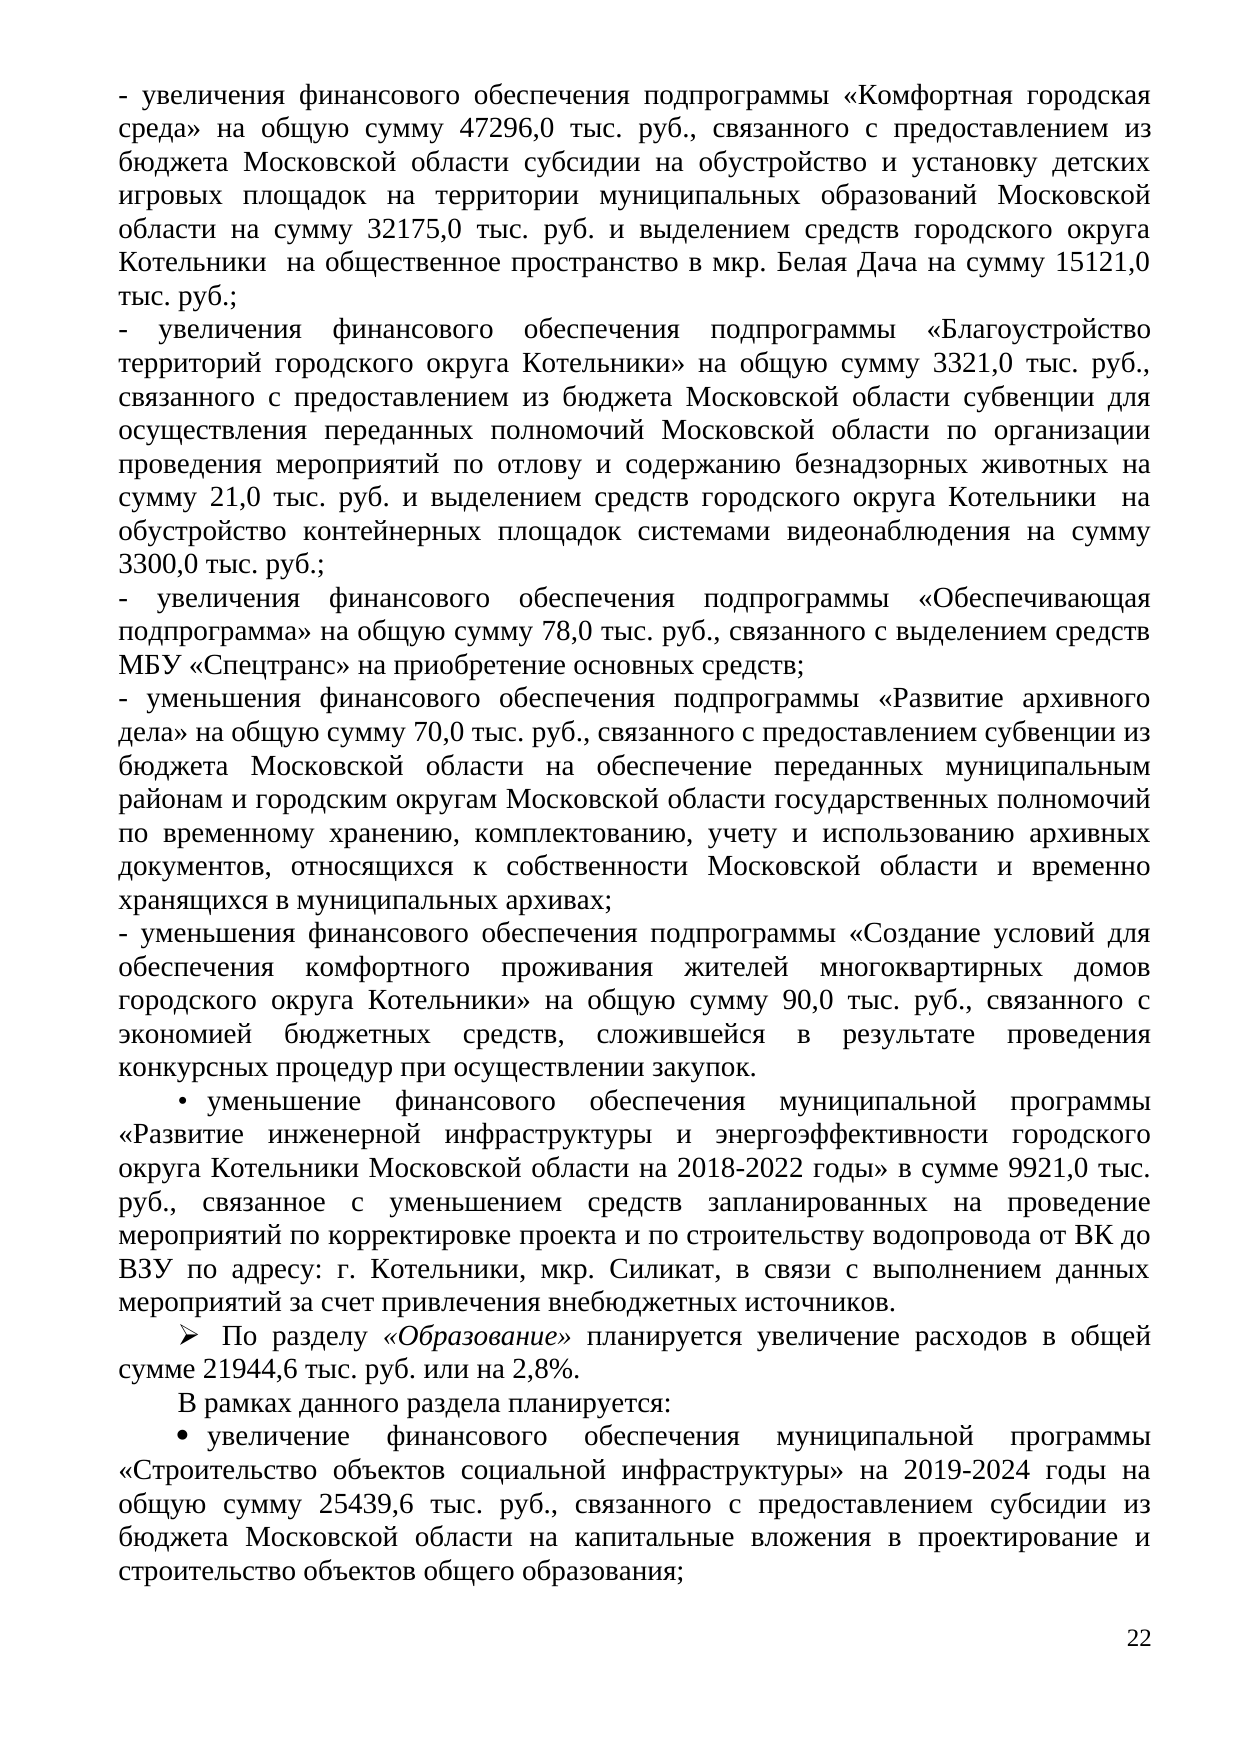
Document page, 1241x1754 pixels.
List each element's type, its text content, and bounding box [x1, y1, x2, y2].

list В рамках данного раздела планируется: [118, 1385, 1152, 1418]
text - увеличения финансового обеспечения подпрограммы «Благоустройство территорий городского округа Котельники» на общую сумму 3321,0 тыс. руб., связанного с предоставлением из бюджета Московской области субвенции для осуществления переданных полномочий Московской области по организации проведения мероприятий по отлову и содержанию безнадзорных животных на сумму 21,0 тыс. руб. и выделением средств городского округа Котельники на обустройство контейнерных площадок системами видеонаблюдения на сумму 3300,0 тыс. руб.; [118, 312, 1152, 580]
text - уменьшения финансового обеспечения подпрограммы «Создание условий для обеспечения комфортного проживания жителей многоквартирных домов городского округа Котельники» на общую сумму 90,0 тыс. руб., связанного с экономией бюджетных средств, сложившейся в результате проведения конкурсных процедур при осуществлении закупок. [118, 915, 1152, 1083]
text • уменьшение финансового обеспечения муниципальной программы «Развитие инженерной инфраструктуры и энергоэффективности городского округа Котельники Московской области на 2018-2022 годы» в сумме 9921,0 тыс. руб., связанное с уменьшением средств запланированных на проведение мероприятий по корректировке проекта и по строительству водопровода от ВК до ВЗУ по адресу: г. Котельники, мкр. Силикат, в связи с выполнением данных мероприятий за счет привлечения внебюджетных источников. [118, 1083, 1152, 1318]
text - увеличения финансового обеспечения подпрограммы «Комфортная городская среда» на общую сумму 47296,0 тыс. руб., связанного с предоставлением из бюджета Московской области субсидии на обустройство и установку детских игровых площадок на территории муниципальных образований Московской области на сумму 32175,0 тыс. руб. и выделением средств городского округа Котельники на общественное пространство в мкр. Белая Дача на сумму 15121,0 тыс. руб.; [118, 77, 1152, 312]
list увеличение финансового обеспечения муниципальной программы «Строительство объектов социальной инфраструктуры» на 2019-2024 годы на общую сумму 25439,6 тыс. руб., связанного с предоставлением субсидии из бюджета Московской области на капитальные вложения в проектирование и строительство объектов общего образования; [118, 1418, 1152, 1586]
text - уменьшения финансового обеспечения подпрограммы «Развитие архивного дела» на общую сумму 70,0 тыс. руб., связанного с предоставлением субвенции из бюджета Московской области на обеспечение переданных муниципальным районам и городским округам Московской области государственных полномочий по временному хранению, комплектованию, учету и использованию архивных документов, относящихся к собственности Московской области и временно хранящихся в муниципальных архивах; [118, 681, 1152, 915]
text - увеличения финансового обеспечения подпрограммы «Обеспечивающая подпрограмма» на общую сумму 78,0 тыс. руб., связанного с выделением средств МБУ «Спецтранс» на приобретение основных средств; [118, 580, 1152, 681]
list По разделу «Образование» планируется увеличение расходов в общей сумме 21944,6 тыс. руб. или на 2,8%. [118, 1318, 1152, 1385]
